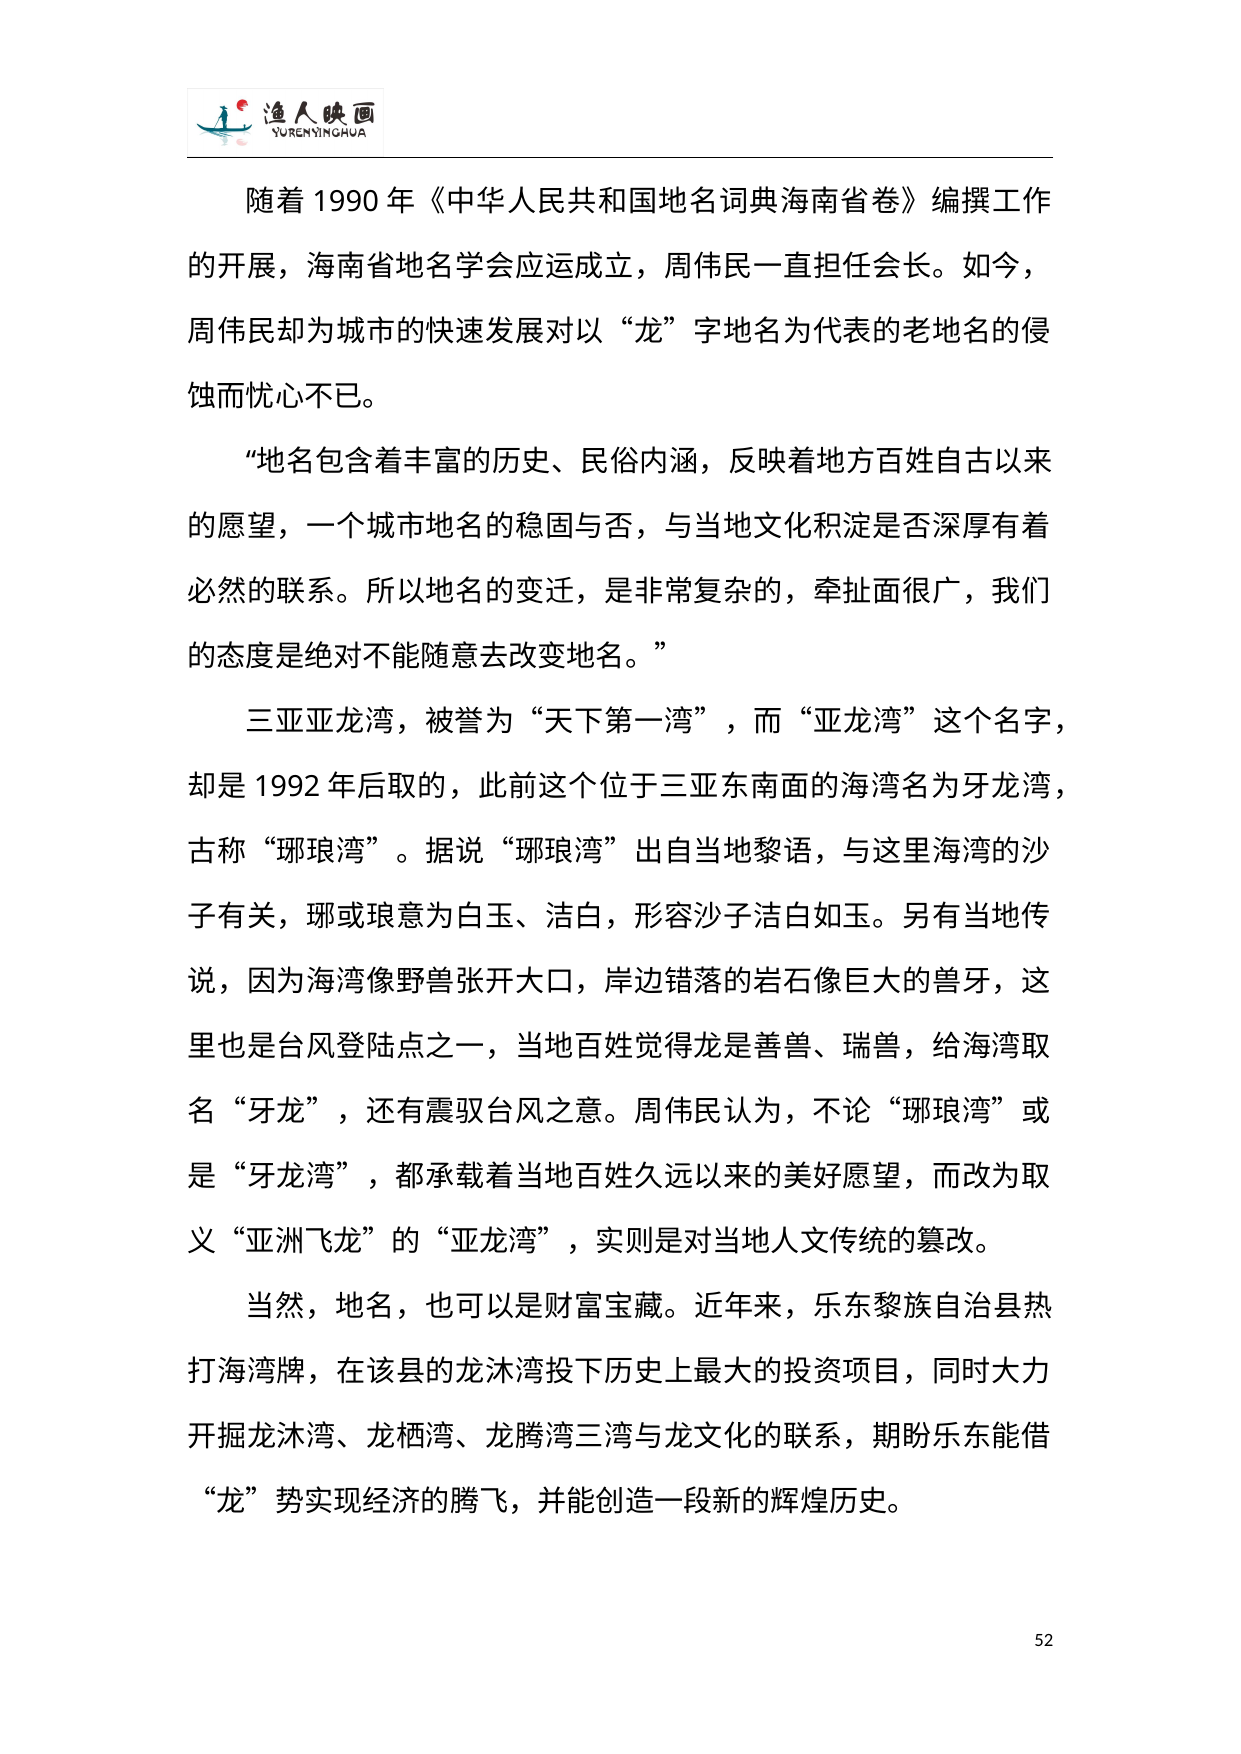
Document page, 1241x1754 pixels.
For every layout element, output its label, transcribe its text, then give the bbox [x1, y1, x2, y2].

text “地名包含着丰富的历史、民俗内涵，反映着地方百姓自古以来的愿望，一个城市地名的稳固与否，与当地文化积淀是否深厚有着必然的联系。所以地名的变迁，是非常复杂的，牵扯面很广，我们的态度是绝对不能随意去改变地名。” [187, 426, 1053, 686]
text 当然，地名，也可以是财富宝藏。近年来，乐东黎族自治县热打海湾牌，在该县的龙沐湾投下历史上最大的投资项目，同时大力开掘龙沐湾、龙栖湾、龙腾湾三湾与龙文化的联系，期盼乐东能借“龙”势实现经济的腾飞，并能创造一段新的辉煌历史。 [187, 1271, 1053, 1531]
text 随着1990年《中华人民共和国地名词典海南省卷》编撰工作的开展，海南省地名学会应运成立，周伟民一直担任会长。如今，周伟民却为城市的快速发展对以“龙”字地名为代表的老地名的侵蚀而忧心不已。 [187, 166, 1053, 426]
text 三亚亚龙湾，被誉为“天下第一湾”，而“亚龙湾”这个名字，却是1992年后取的，此前这个位于三亚东南面的海湾名为牙龙湾，古称“琊琅湾”。据说“琊琅湾”出自当地黎语，与这里海湾的沙子有关，琊或琅意为白玉、洁白，形容沙子洁白如玉。另有当地传说，因为海湾像野兽张开大口，岸边错落的岩石像巨大的兽牙，这里也是台风登陆点之一，当地百姓觉得龙是善兽、瑞兽，给海湾取名“牙龙”，还有震驭台风之意。周伟民认为，不论“琊琅湾”或是“牙龙湾”，都承载着当地百姓久远以来的美好愿望，而改为取义“亚洲飞龙”的“亚龙湾”，实则是对当地人文传统的篡改。 [187, 686, 1053, 1271]
picture [187, 88, 384, 157]
